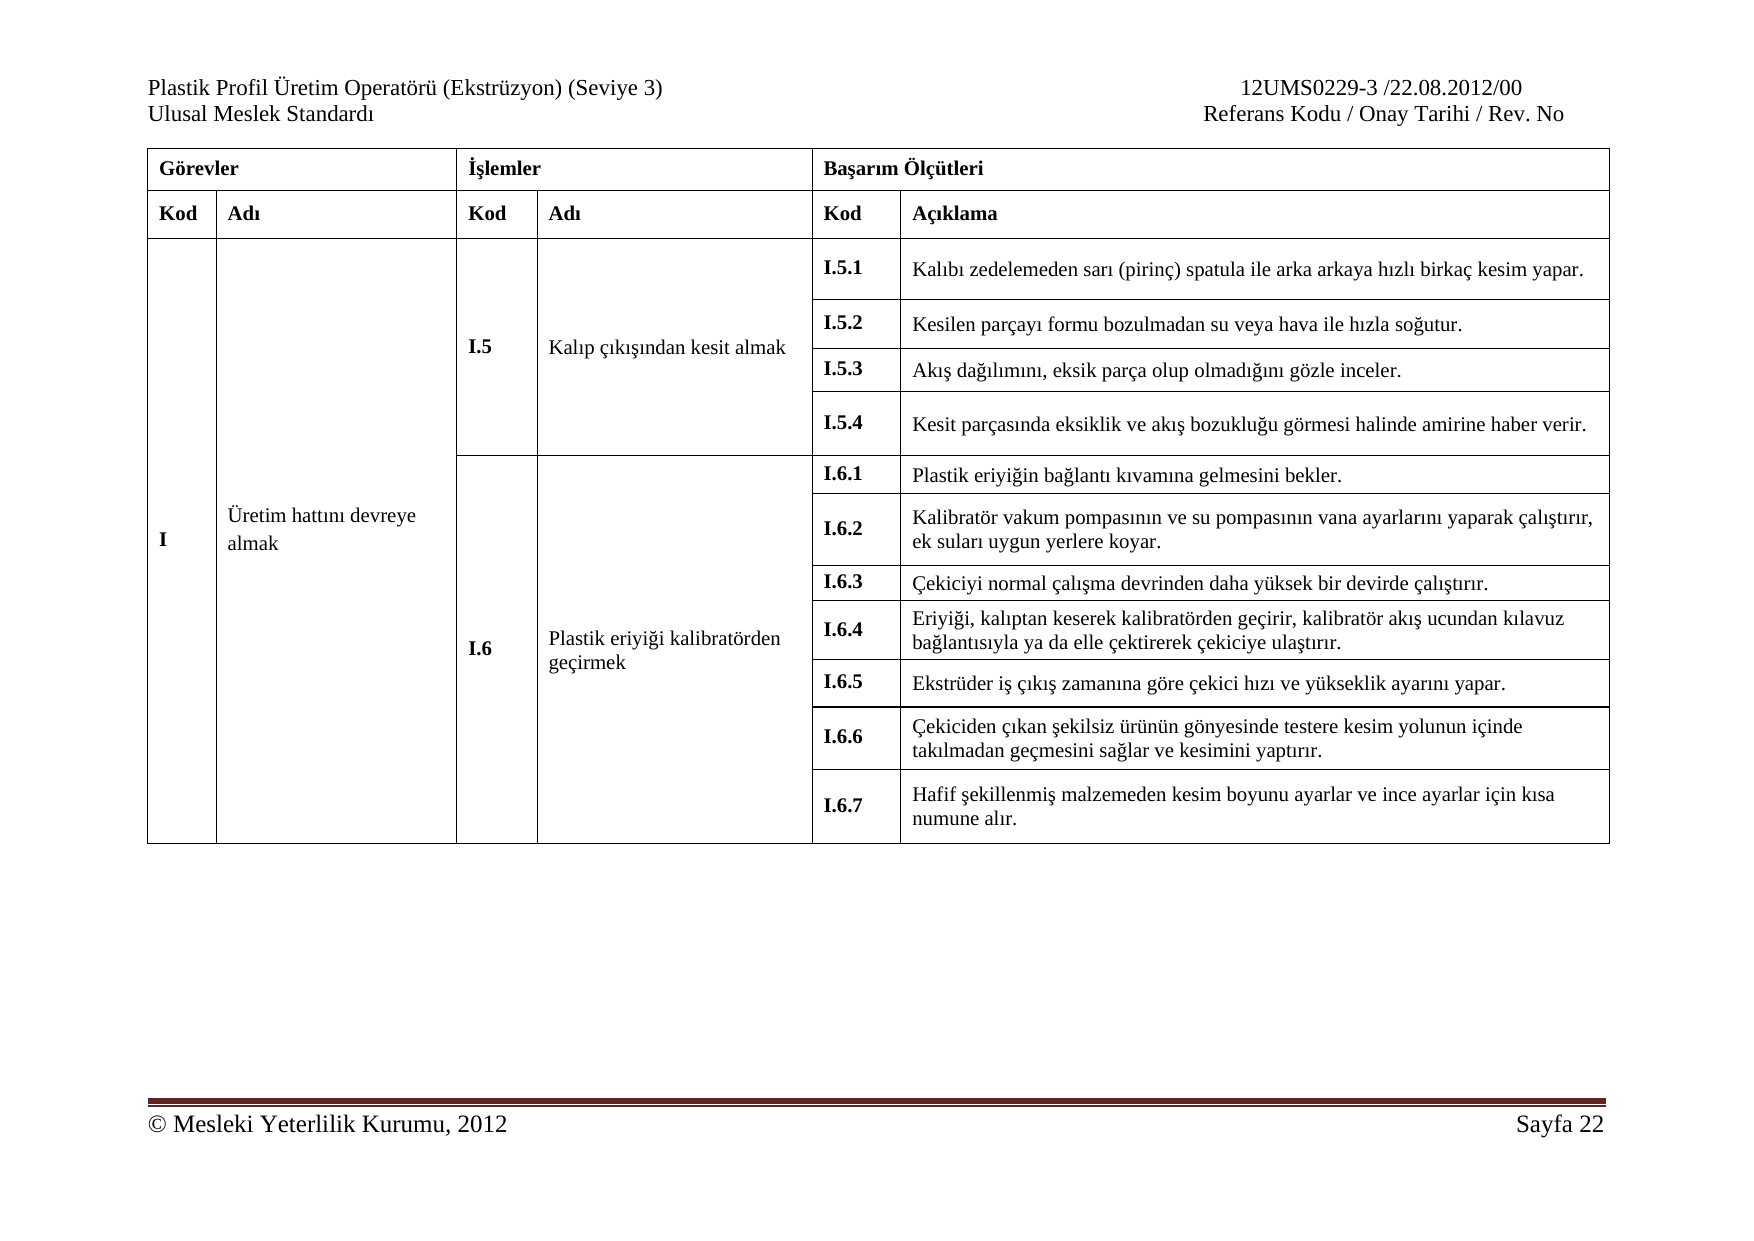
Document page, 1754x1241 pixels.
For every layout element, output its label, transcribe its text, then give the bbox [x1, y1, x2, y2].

table_cell I [148, 239, 216, 843]
table_cell I.6.1 [813, 456, 900, 493]
table_cell I.6 [457, 456, 537, 843]
table_cell Kalıbı zedelemeden sarı (pirinç) spatula ile arka arkaya hızlı birkaç kesim yapar. [901, 239, 1609, 298]
table_cell Kesilen parçayı formu bozulmadan su veya hava ile hızla soğutur. [901, 300, 1609, 348]
table_cell Akış dağılımını, eksik parça olup olmadığını gözle inceler. [901, 349, 1609, 391]
table_cell I.5.2 [813, 300, 900, 348]
table_cell I.5 [457, 239, 537, 455]
table_cell I.6.5 [813, 660, 900, 706]
table_cell Çekiciden çıkan şekilsiz ürünün gönyesinde testere kesim yolunun içinde takılmadan geçmesini sağlar ve kesimini yaptırır. [901, 708, 1609, 769]
table_cell Adı [538, 191, 812, 238]
table_cell I.6.3 [813, 566, 900, 600]
table_cell I.5.3 [813, 349, 900, 391]
table_cell I.6.7 [813, 770, 900, 843]
table_cell Ekstrüder iş çıkış zamanına göre çekici hızı ve yükseklik ayarını yapar. [901, 660, 1609, 706]
table_cell Kalibratör vakum pompasının ve su pompasının vana ayarlarını yaparak çalıştırır, ek suları uygun yerlere koyar. [901, 494, 1609, 564]
table_cell I.5.4 [813, 392, 900, 455]
table_cell I.6.2 [813, 494, 900, 564]
table_cell Hafif şekillenmiş malzemeden kesim boyunu ayarlar ve ince ayarlar için kısa numune alır. [901, 770, 1609, 843]
table_cell Kod [813, 191, 900, 238]
table_cell Kod [457, 191, 537, 238]
table_cell I.6.6 [813, 708, 900, 769]
table_cell Adı [217, 191, 456, 238]
table_header Görevler [148, 149, 456, 190]
table_cell Çekiciyi normal çalışma devrinden daha yüksek bir devirde çalıştırır. [901, 566, 1609, 600]
table_cell Kod [148, 191, 216, 238]
table_cell Plastik eriyiği kalibratörden geçirmek [538, 456, 812, 843]
table_cell Plastik eriyiğin bağlantı kıvamına gelmesini bekler. [901, 456, 1609, 493]
table_cell Üretim hattını devreye almak [217, 239, 456, 843]
table_cell Kesit parçasında eksiklik ve akış bozukluğu görmesi halinde amirine haber verir. [901, 392, 1609, 455]
table_header İşlemler [457, 149, 812, 190]
table_cell I.5.1 [813, 239, 900, 298]
table_header Başarım Ölçütleri [813, 149, 1609, 190]
table_cell Eriyiği, kalıptan keserek kalibratörden geçirir, kalibratör akış ucundan kılavuz bağlantısıyla ya da elle çektirerek çekiciye ulaştırır. [901, 601, 1609, 659]
table_cell Açıklama [901, 191, 1609, 238]
table_cell I.6.4 [813, 601, 900, 659]
table_cell Kalıp çıkışından kesit almak [538, 239, 812, 455]
